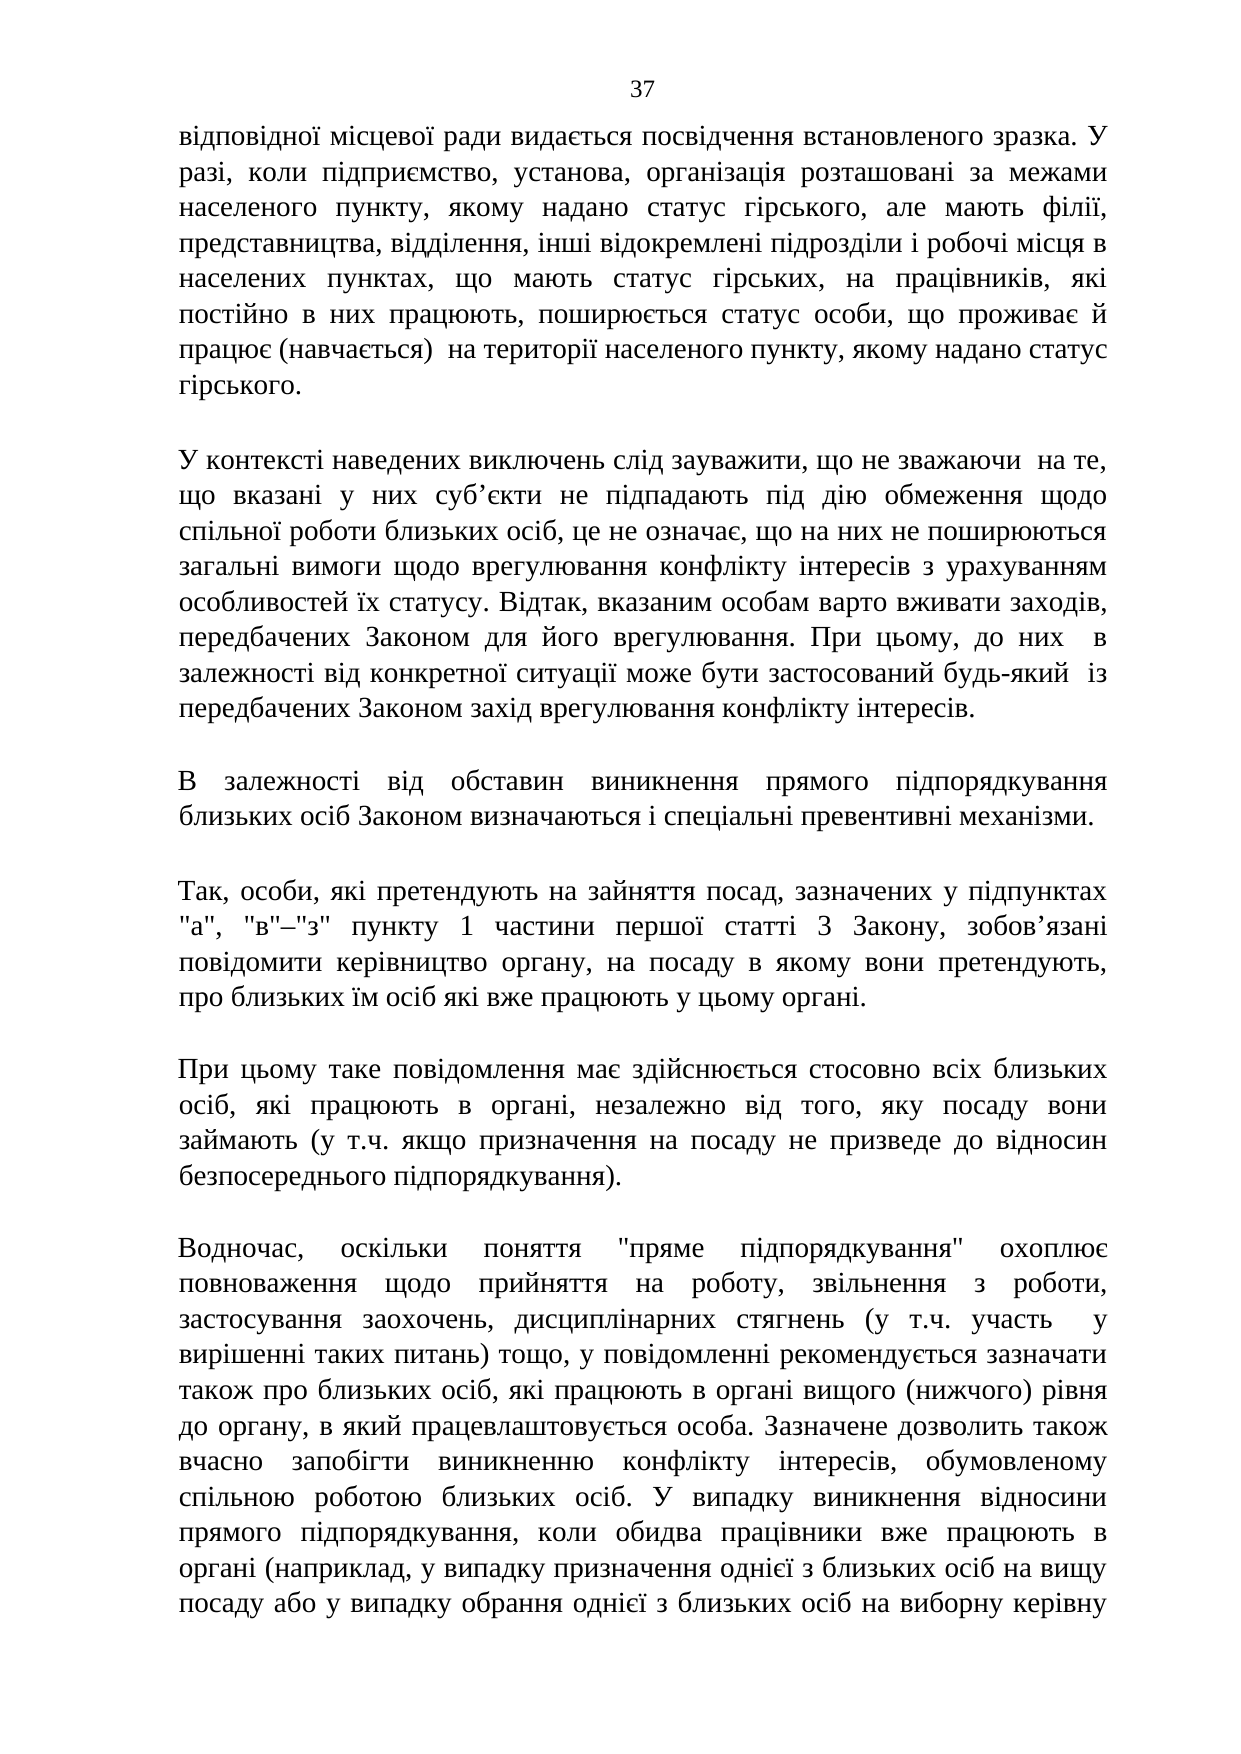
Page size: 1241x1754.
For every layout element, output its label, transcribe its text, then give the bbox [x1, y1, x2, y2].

text При цьому таке повідомлення має здійснюється стосовно всіх близьких осіб, які працюють в органі, незалежно від того, яку посаду вони займають (у т.ч. якщо призначення на посаду не призведе до відносин безпосереднього підпорядкування). [177, 1051, 1108, 1191]
text В залежності від обставин виникнення прямого підпорядкування близьких осіб Законом визначаються і спеціальні превентивні механізми. [177, 763, 1108, 832]
text У контексті наведених виключень слід зауважити, що не зважаючи на те, що вказані у них суб’єкти не підпадають під дію обмеження щодо спільної роботи близьких осіб, це не означає, що на них не поширюються загальні вимоги щодо врегулювання конфлікту інтересів з урахуванням особливостей їх статусу. Відтак, вказаним особам варто вживати заходів, передбачених Законом для його врегулювання. При цьому, до них в залежності від конкретної ситуації може бути застосований будь-який із передбачених Законом захід врегулювання конфлікту інтересів. [177, 442, 1108, 724]
text Так, особи, які претендують на зайняття посад, зазначених у підпунктах "а", "в"–"з" пункту 1 частини першої статті 3 Закону, зобов’язані повідомити керівництво органу, на посаду в якому вони претендують, про близьких їм осіб які вже працюють у цьому органі. [177, 873, 1108, 1013]
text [177, 1230, 1108, 1619]
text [177, 118, 1108, 401]
